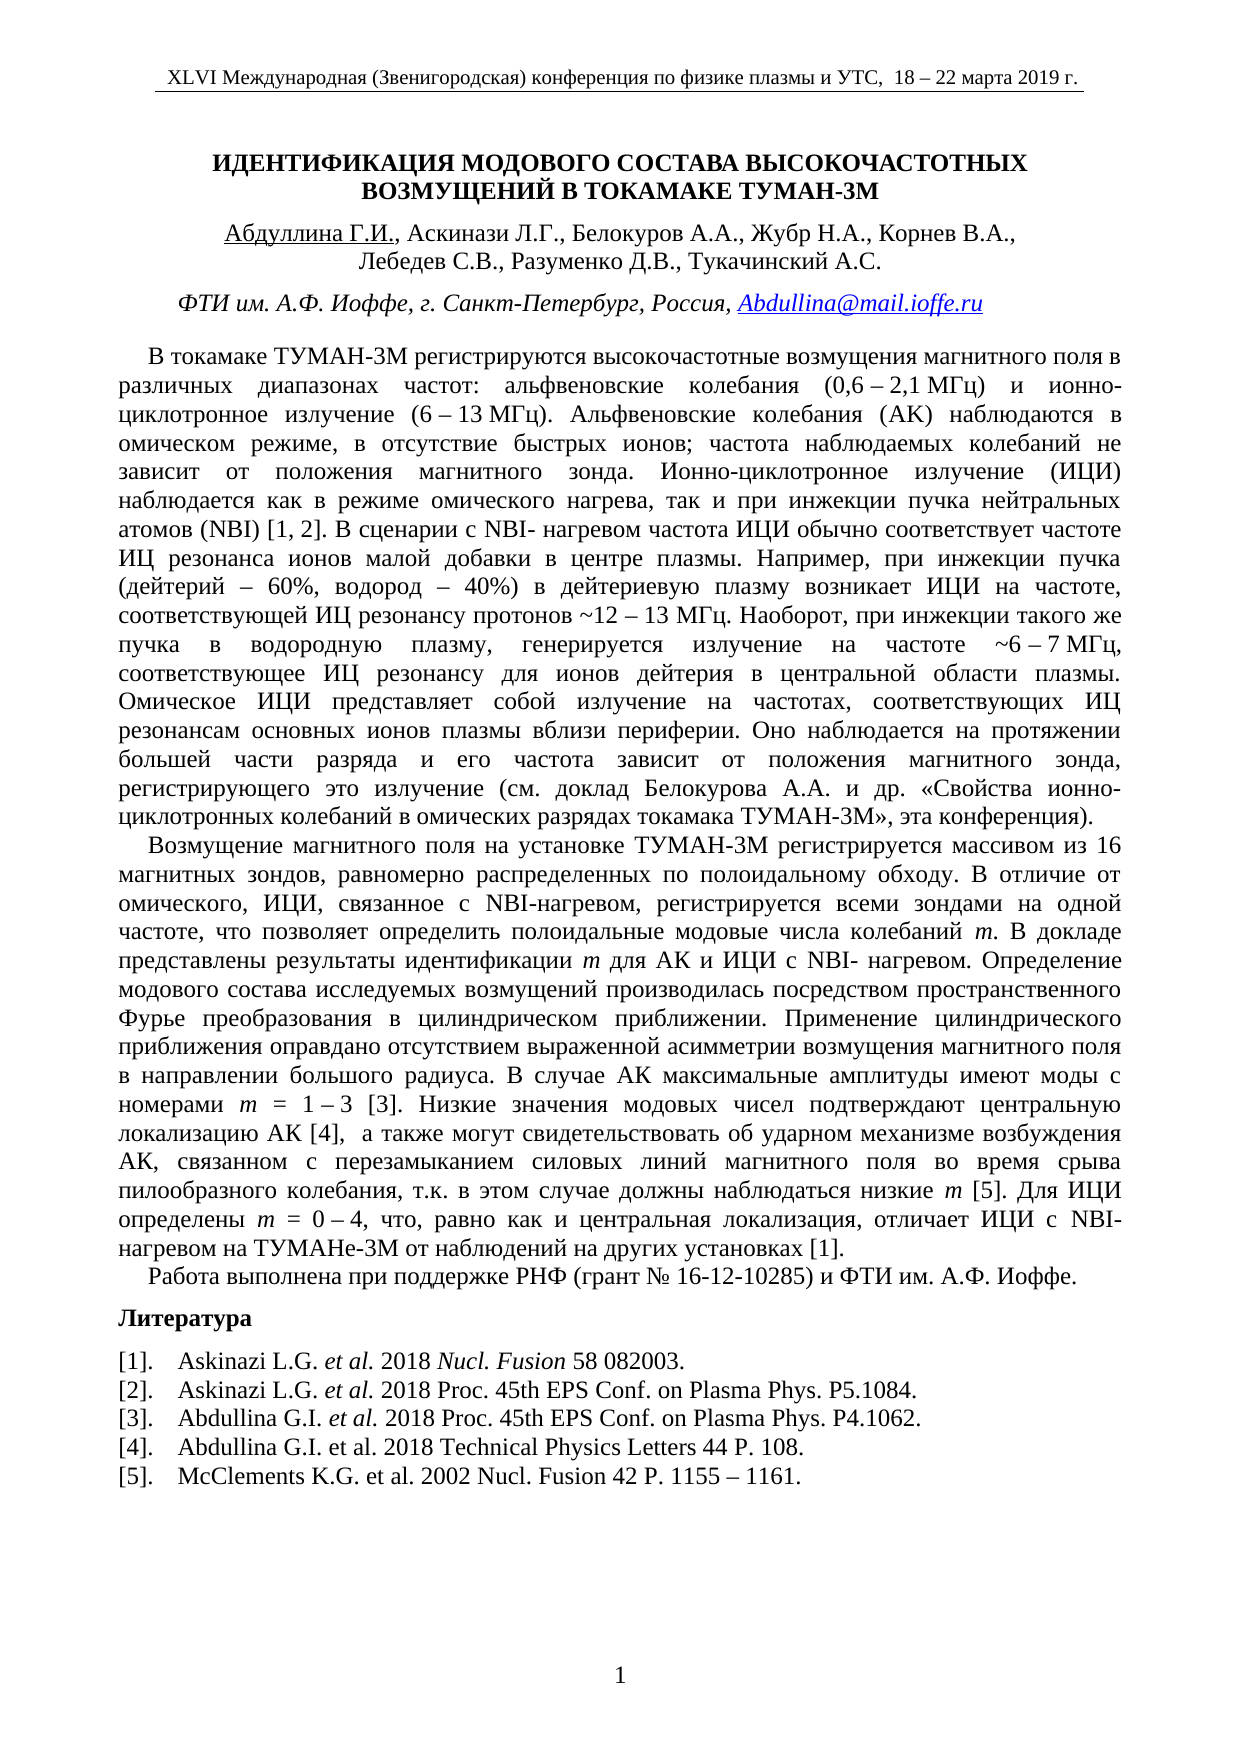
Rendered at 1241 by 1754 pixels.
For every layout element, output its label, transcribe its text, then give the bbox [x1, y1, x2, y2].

text Работа выполнена при поддержке РНФ (грант № 16-12-10285) и ФТИ им. А.Ф. Иоффе. [118, 1261, 1122, 1290]
text Возмущение магнитного поля на установке ТУМАН-3М регистрируется массивом из 16 магнитных зондов, равномерно распределенных по полоидальному обходу. В отличие от омического, ИЦИ, связанное с NBI-нагревом, регистрируется всеми зондами на одной частоте, что позволяет определить полоидальные модовые числа колебаний m. В докладе представлены результаты идентификации m для АК и ИЦИ с NBI- нагревом. Определение модового состава исследуемых возмущений производилась посредством пространственного Фурье преобразования в цилиндрическом приближении. Применение цилиндрического приближения оправдано отсутствием выраженной асимметрии возмущения магнитного поля в направлении большого радиуса. В случае АК максимальные амплитуды имеют моды с номерами m = 1 – 3 [3]. Низкие значения модовых чисел подтверждают центральную локализацию АК [4], а также могут свидетельствовать об ударном механизме возбуждения АК, связанном с перезамыканием силовых линий магнитного поля во время срыва пилообразного колебания, т.к. в этом случае должны наблюдаться низкие m [5]. Для ИЦИ определены m = 0 – 4, что, равно как и центральная локализация, отличает ИЦИ с NBI- нагревом на ТУМАНе-3М от наблюдений на других установках [1]. [118, 830, 1122, 1261]
list Askinazi L.G. et al. 2018 Proc. 45th EPS Conf. on Plasma Phys. P5.1084. [118, 1375, 1122, 1403]
list McClements K.G. et al. 2002 Nucl. Fusion 42 P. 1155 – 1161. [118, 1461, 1122, 1490]
text ФТИ им. А.Ф. Иоффе, г. Санкт-Петербург, Россия, Abdullina@mail.ioffe.ru [177, 288, 1122, 316]
list Abdullina G.I. et al. 2018 Technical Physics Letters 44 P. 108. [118, 1432, 1122, 1461]
text Абдуллина Г.И., Аскинази Л.Г., Белокуров А.А., Жубр Н.А., Корнев В.А., Лебедев С.В., Разуменко Д.B., Тукачинский А.С. [159, 218, 1081, 275]
title Идентификация модового состава высокочастотных возмущений в токамаке ТУМАН-3М [118, 148, 1122, 205]
title Литература [118, 1303, 1122, 1331]
text В токамаке ТУМАН-3М регистрируются высокочастотные возмущения магнитного поля в различных диапазонах частот: альфвеновские колебания (0,6 – 2,1 МГц) и ионно-циклотронное излучение (6 – 13 МГц). Альфвеновские колебания (AK) наблюдаются в омическом режиме, в отсутствие быстрых ионов; частота наблюдаемых колебаний не зависит от положения магнитного зонда. Ионно-циклотронное излучение (ИЦИ) наблюдается как в режиме омического нагрева, так и при инжекции пучка нейтральных атомов (NBI) [1, 2]. В сценарии с NBI- нагревом частота ИЦИ обычно соответствует частоте ИЦ резонанса ионов малой добавки в центре плазмы. Например, при инжекции пучка (дейтерий – 60%, водород – 40%) в дейтериевую плазму возникает ИЦИ на частоте, соответствующей ИЦ резонансу протонов ~12 – 13 МГц. Наоборот, при инжекции такого же пучка в водородную плазму, генерируется излучение на частоте ~6 – 7 МГц, соответствующее ИЦ резонансу для ионов дейтерия в центральной области плазмы. Омическое ИЦИ представляет собой излучение на частотах, соответствующих ИЦ резонансам основных ионов плазмы вблизи периферии. Оно наблюдается на протяжении большей части разряда и его частота зависит от положения магнитного зонда, регистрирующего это излучение (см. доклад Белокурова А.А. и др. «Свойства ионно-циклотронных колебаний в омических разрядах токамака ТУМАН-3М», эта конференция). [118, 341, 1122, 830]
list Askinazi L.G. et al. 2018 Nucl. Fusion 58 082003. [118, 1346, 1122, 1375]
list Abdullina G.I. et al. 2018 Proc. 45th EPS Conf. on Plasma Phys. P4.1062. [118, 1403, 1122, 1432]
